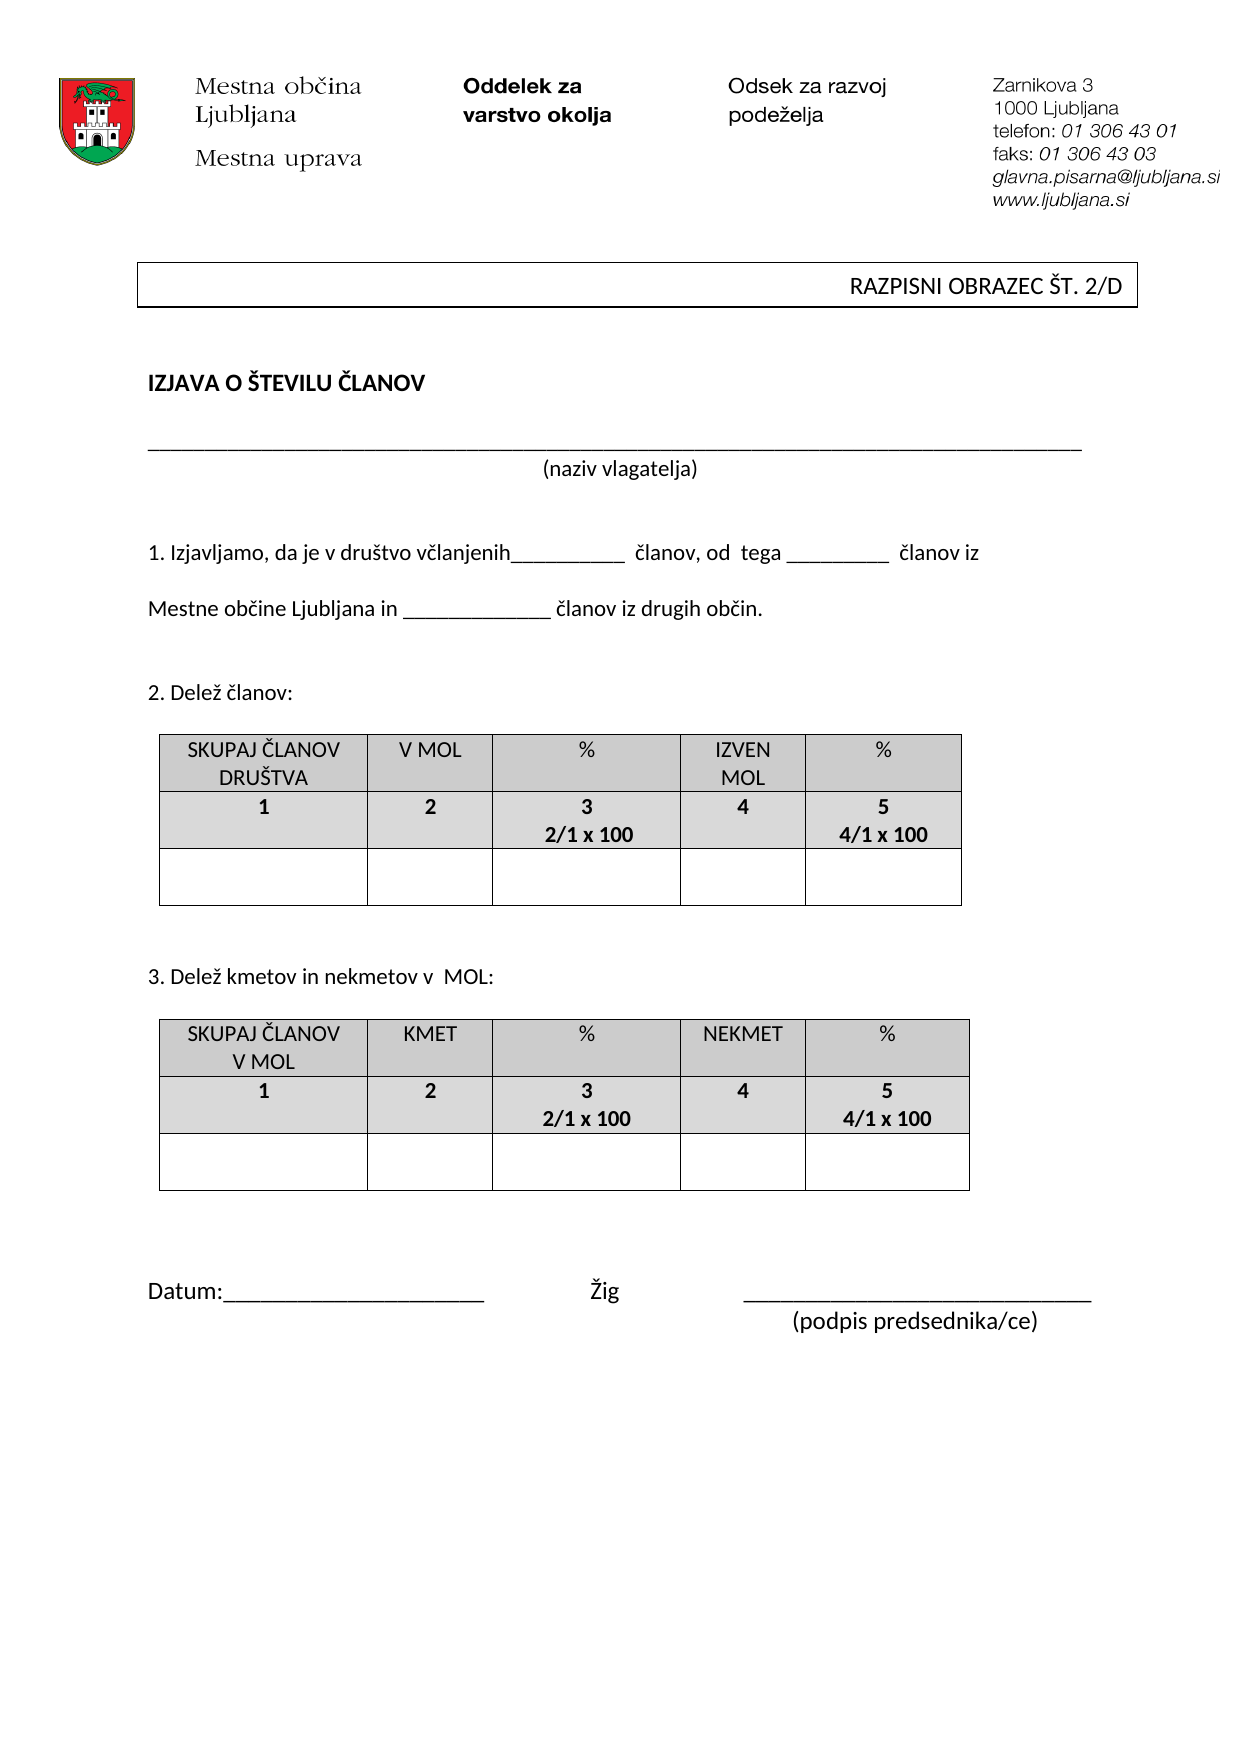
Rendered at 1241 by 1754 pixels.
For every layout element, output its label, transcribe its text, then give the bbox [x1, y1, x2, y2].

text (naziv vlagatelja) [148, 454, 1092, 482]
table_cell 2 [368, 792, 492, 848]
table_cell 2 [368, 1077, 492, 1133]
table_cell [368, 1134, 492, 1190]
table_header SKUPAJ ČLANOV DRUŠTVA [160, 735, 367, 791]
table_header SKUPAJ ČLANOV V MOL [160, 1020, 367, 1076]
table_cell 4 [681, 1077, 805, 1133]
text 2. Delež članov: [148, 678, 1092, 706]
text (podpis predsednika/ce) [664, 1305, 1092, 1336]
table_cell 5 4/1 x 100 [806, 1077, 969, 1133]
table_cell [493, 1134, 680, 1190]
table_header IZVEN MOL [681, 735, 805, 791]
table_cell 1 [160, 792, 367, 848]
table_header % [806, 1020, 969, 1076]
text 3. Delež kmetov in nekmetov v MOL: [148, 962, 1092, 990]
table_cell 3 2/1 x 100 [493, 792, 680, 848]
table_cell [160, 1134, 367, 1190]
table_header % [493, 1020, 680, 1076]
table_cell [681, 849, 805, 905]
table_cell 5 4/1 x 100 [806, 792, 961, 848]
text __________________________________________________________________________________ [148, 426, 1092, 454]
text Datum:_____________________ Žig ____________________________ [148, 1275, 1092, 1305]
table_header NEKMET [681, 1020, 805, 1076]
text 1. Izjavljamo, da je v društvo včlanjenih__________ članov, od tega _________ članov iz [148, 538, 1092, 566]
table_cell [681, 1134, 805, 1190]
table_cell 4 [681, 792, 805, 848]
text Mestne občine Ljubljana in _____________ članov iz drugih občin. [148, 594, 1092, 622]
table_header V MOL [368, 735, 492, 791]
table_header % [806, 735, 961, 791]
table_header % [493, 735, 680, 791]
picture [59, 73, 1220, 210]
table_cell [493, 849, 680, 905]
table_cell 3 2/1 x 100 [493, 1077, 680, 1133]
table_cell [160, 849, 367, 905]
table_cell [806, 849, 961, 905]
table_cell [368, 849, 492, 905]
table_header KMET [368, 1020, 492, 1076]
table_cell [806, 1134, 969, 1190]
table_cell 1 [160, 1077, 367, 1133]
text IZJAVA O ŠTEVILU ČLANOV [148, 367, 1092, 398]
